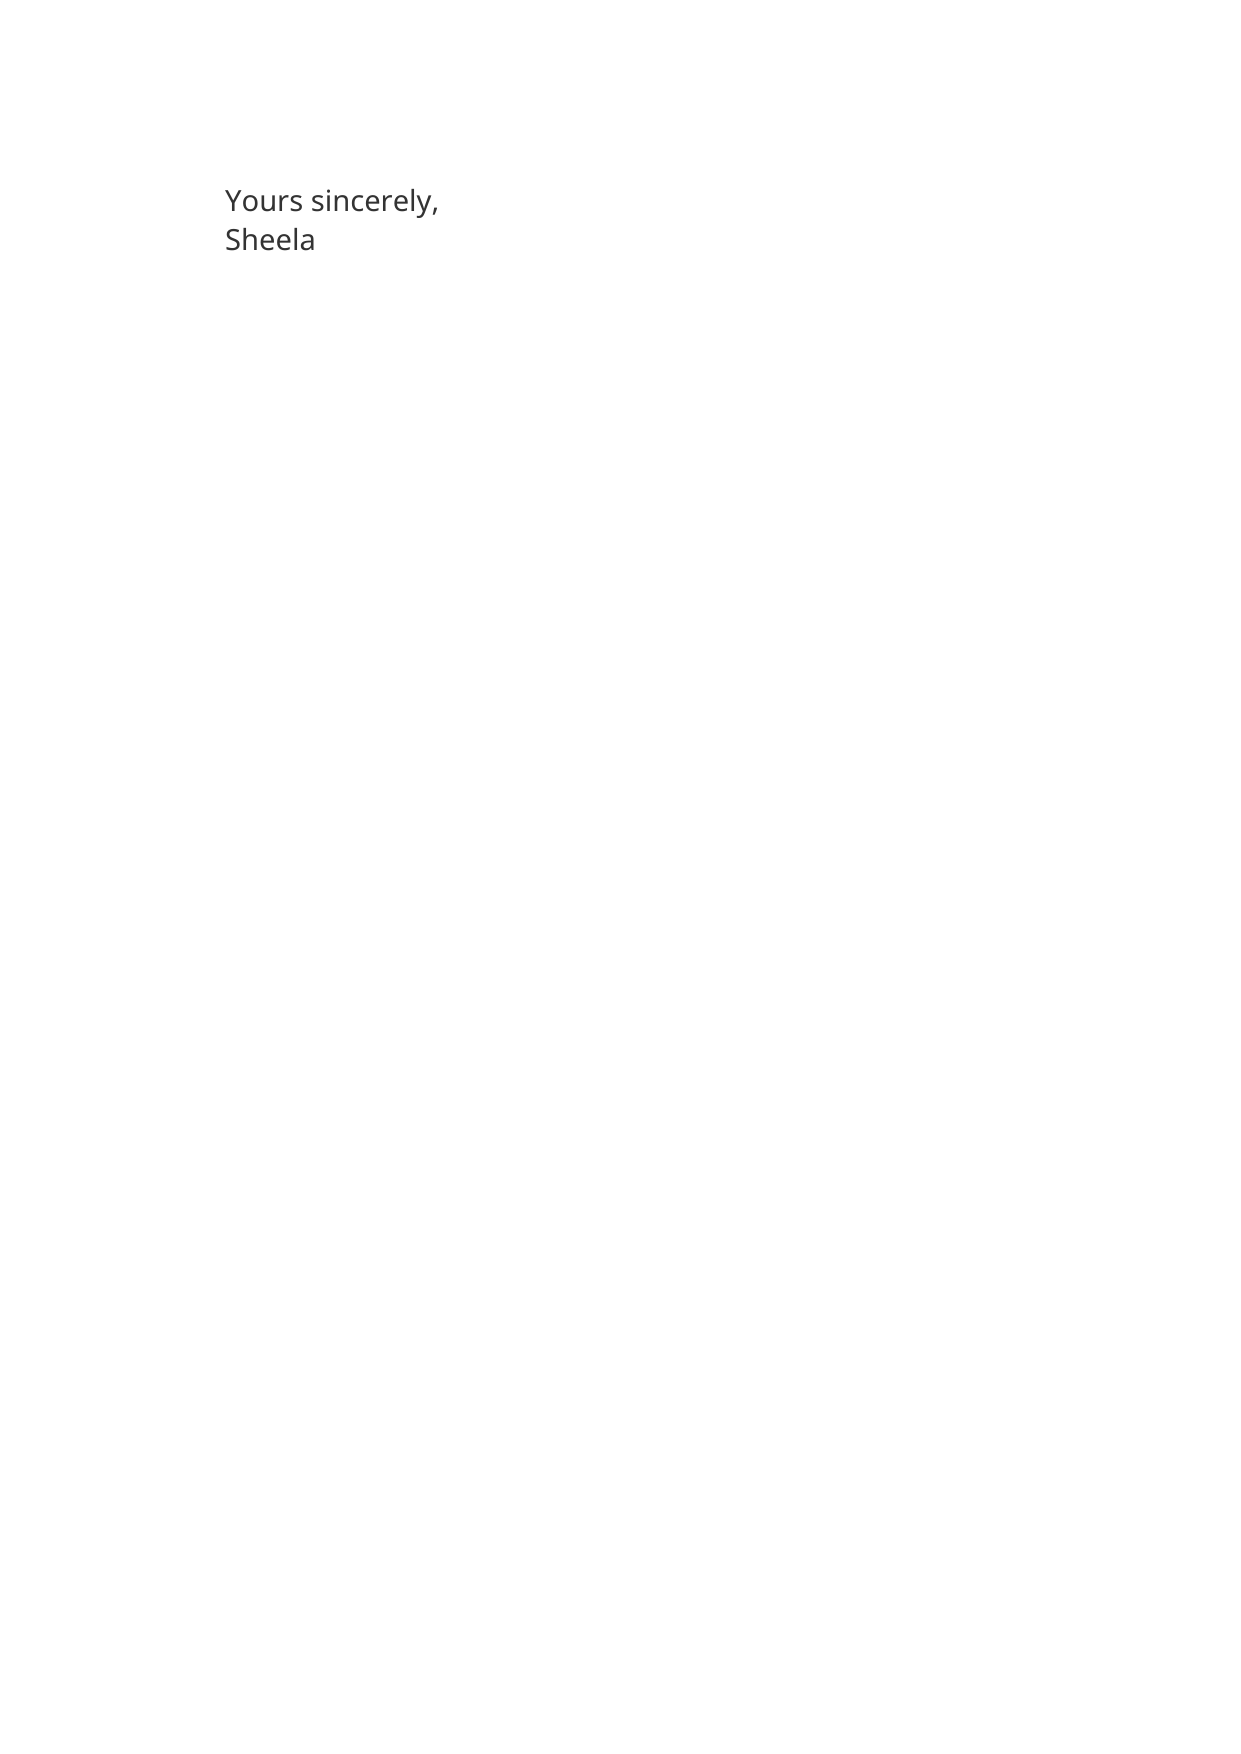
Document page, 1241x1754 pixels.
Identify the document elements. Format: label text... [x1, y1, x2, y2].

text Yours sincerely, Sheela [225, 180, 1090, 259]
